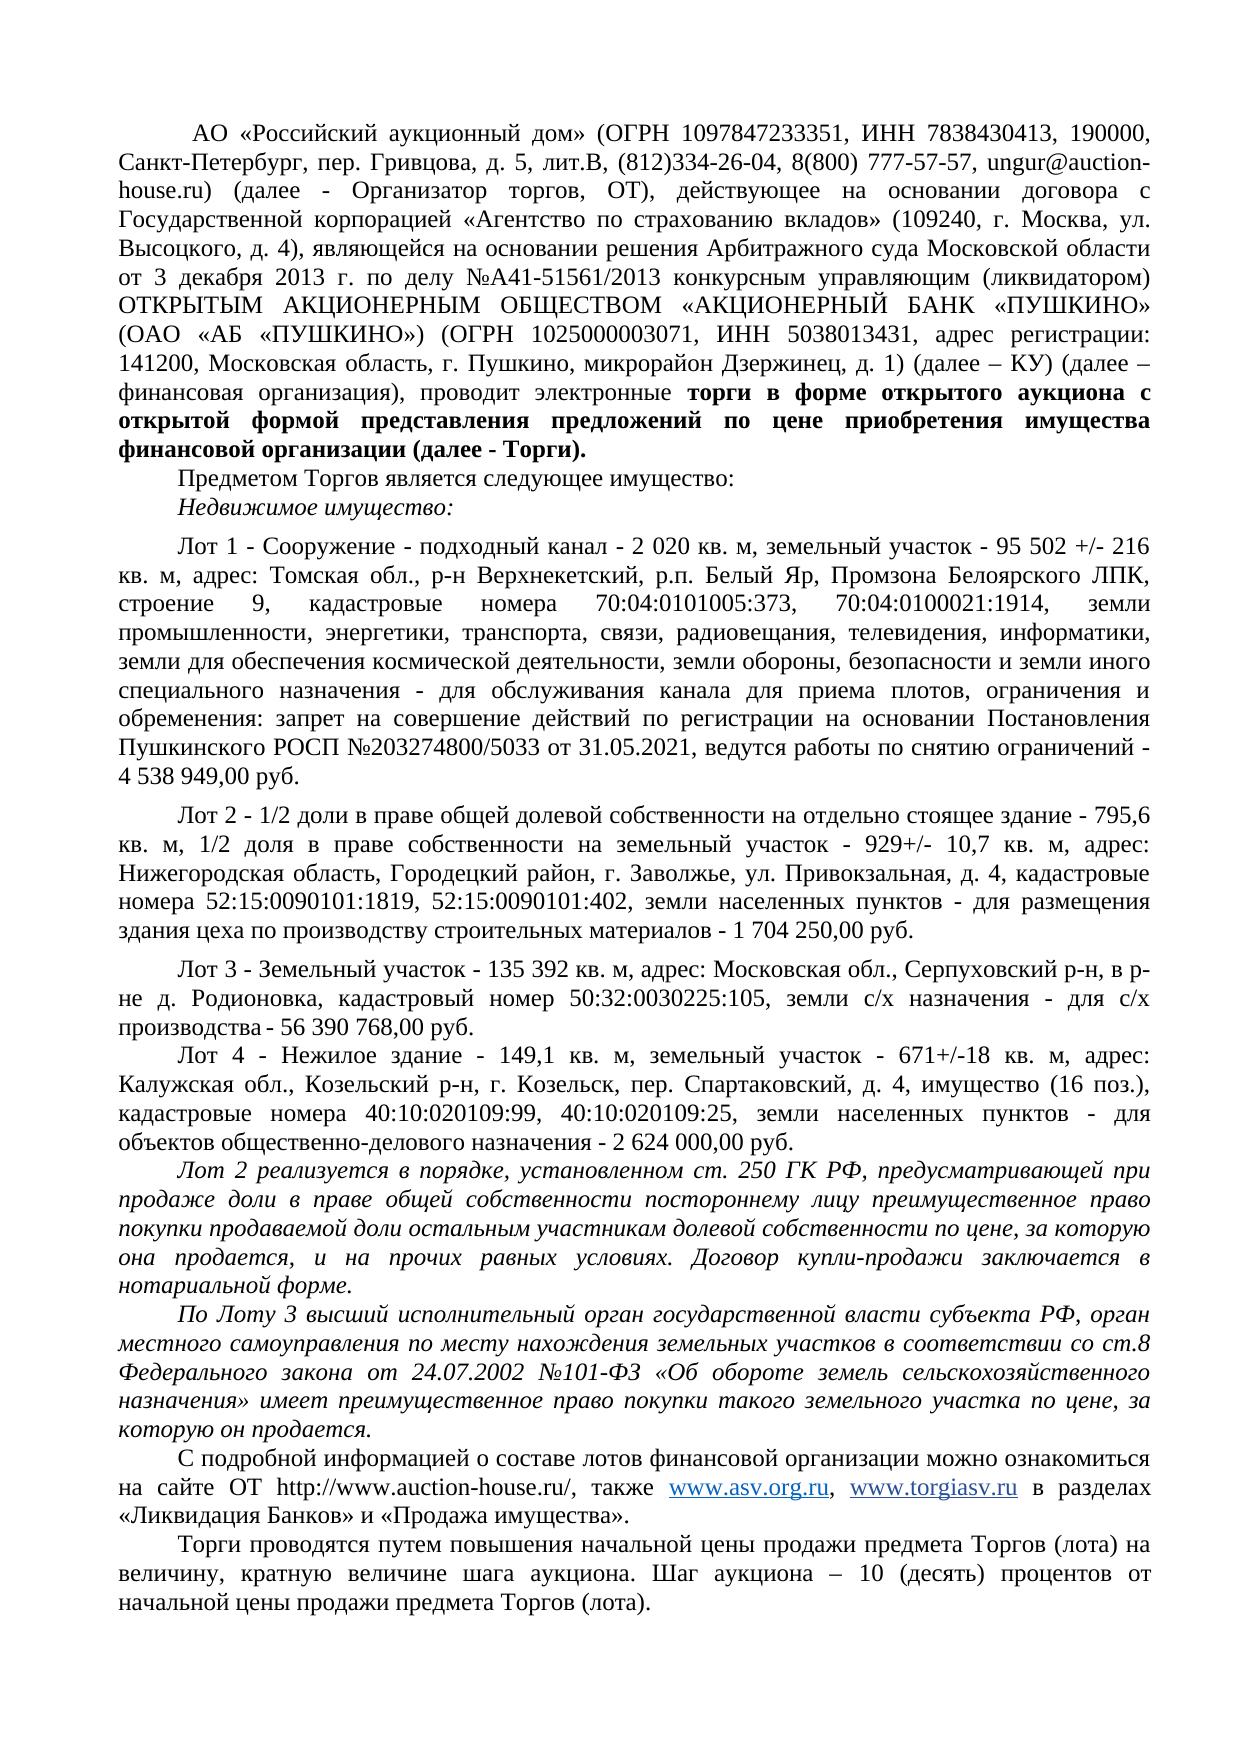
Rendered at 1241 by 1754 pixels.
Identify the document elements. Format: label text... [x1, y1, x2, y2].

text Лот 2 - 1/2 доли в праве общей долевой собственности на отдельно стоящее здание - 795,6 кв. м, 1/2 доля в праве собственности на земельный участок - 929+/- 10,7 кв. м, адрес: Нижегородская область, Городецкий район, г. Заволжье, ул. Привокзальная, д. 4, кадастровые номера 52:15:0090101:1819, 52:15:0090101:402, земли населенных пунктов - для размещения здания цеха по производству строительных материалов - 1 704 250,00 руб. [118, 800, 1151, 944]
text С подробной информацией о составе лотов финансовой организации можно ознакомиться на сайте ОТ http://www.auction-house.ru/, также www.asv.org.ru, www.torgiasv.ru в разделах «Ликвидация Банков» и «Продажа имущества». [118, 1443, 1151, 1529]
text Недвижимое имущество: [118, 492, 1151, 521]
text По Лоту 3 высший исполнительный орган государственной власти субъекта РФ, орган местного самоуправления по месту нахождения земельных участков в соответствии со ст.8 Федерального закона от 24.07.2002 №101-ФЗ «Об обороте земель сельскохозяйственного назначения» имеет преимущественное право покупки такого земельного участка по цене, за которую он продается. [118, 1299, 1151, 1443]
text Лот 1 - Сооружение - подходный канал - 2 020 кв. м, земельный участок - 95 502 +/- 216 кв. м, адрес: Томская обл., р-н Верхнекетский, р.п. Белый Яр, Промзона Белоярского ЛПК, строение 9, кадастровые номера 70:04:0101005:373, 70:04:0100021:1914, земли промышленности, энергетики, транспорта, связи, радиовещания, телевидения, информатики, земли для обеспечения космической деятельности, земли обороны, безопасности и земли иного специального назначения - для обслуживания канала для приема плотов, ограничения и обременения: запрет на совершение действий по регистрации на основании Постановления Пушкинского РОСП №203274800/5033 от 31.05.2021, ведутся работы по снятию ограничений - 4 538 949,00 руб. [118, 531, 1151, 790]
text Лот 3 - Земельный участок - 135 392 кв. м, адрес: Московская обл., Серпуховский р-н, в р-не д. Родионовка, кадастровый номер 50:32:0030225:105, земли с/х назначения - для с/х производства - 56 390 768,00 руб. [118, 954, 1151, 1041]
text Предметом Торгов является следующее имущество: [118, 463, 1151, 492]
text Торги проводятся путем повышения начальной цены продажи предмета Торгов (лота) на величину, кратную величине шага аукциона. Шаг аукциона – 10 (десять) процентов от начальной цены продажи предмета Торгов (лота). [118, 1529, 1151, 1616]
text АО «Российский аукционный дом» (ОГРН 1097847233351, ИНН 7838430413, 190000, Санкт-Петербург, пер. Гривцова, д. 5, лит.В, (812)334-26-04, 8(800) 777-57-57, ungur@auction-house.ru) (далее - Организатор торгов, ОТ), действующее на основании договора с Государственной корпорацией «Агентство по страхованию вкладов» (109240, г. Москва, ул. Высоцкого, д. 4), являющейся на основании решения Арбитражного суда Московской области от 3 декабря 2013 г. по делу №А41-51561/2013 конкурсным управляющим (ликвидатором) ОТКРЫТЫМ АКЦИОНЕРНЫМ ОБЩЕСТВОМ «АКЦИОНЕРНЫЙ БАНК «ПУШКИНО» (ОАО «АБ «ПУШКИНО») (ОГРН 1025000003071, ИНН 5038013431, адрес регистрации: 141200, Московская область, г. Пушкино, микрорайон Дзержинец, д. 1) (далее – КУ) (далее – финансовая организация), проводит электронные торги в форме открытого аукциона с открытой формой представления предложений по цене приобретения имущества финансовой организации (далее - Торги). [118, 118, 1151, 463]
text Лот 4 - Нежилое здание - 149,1 кв. м, земельный участок - 671+/-18 кв. м, адрес: Калужская обл., Козельский р-н, г. Козельск, пер. Спартаковский, д. 4, имущество (16 поз.), кадастровые номера 40:10:020109:99, 40:10:020109:25, земли населенных пунктов - для объектов общественно-делового назначения - 2 624 000,00 руб. [118, 1041, 1151, 1156]
text Лот 2 реализуется в порядке, установленном ст. 250 ГК РФ, предусматривающей при продаже доли в праве общей собственности постороннему лицу преимущественное право покупки продаваемой доли остальным участникам долевой собственности по цене, за которую она продается, и на прочих равных условиях. Договор купли-продажи заключается в нотариальной форме. [118, 1156, 1151, 1299]
